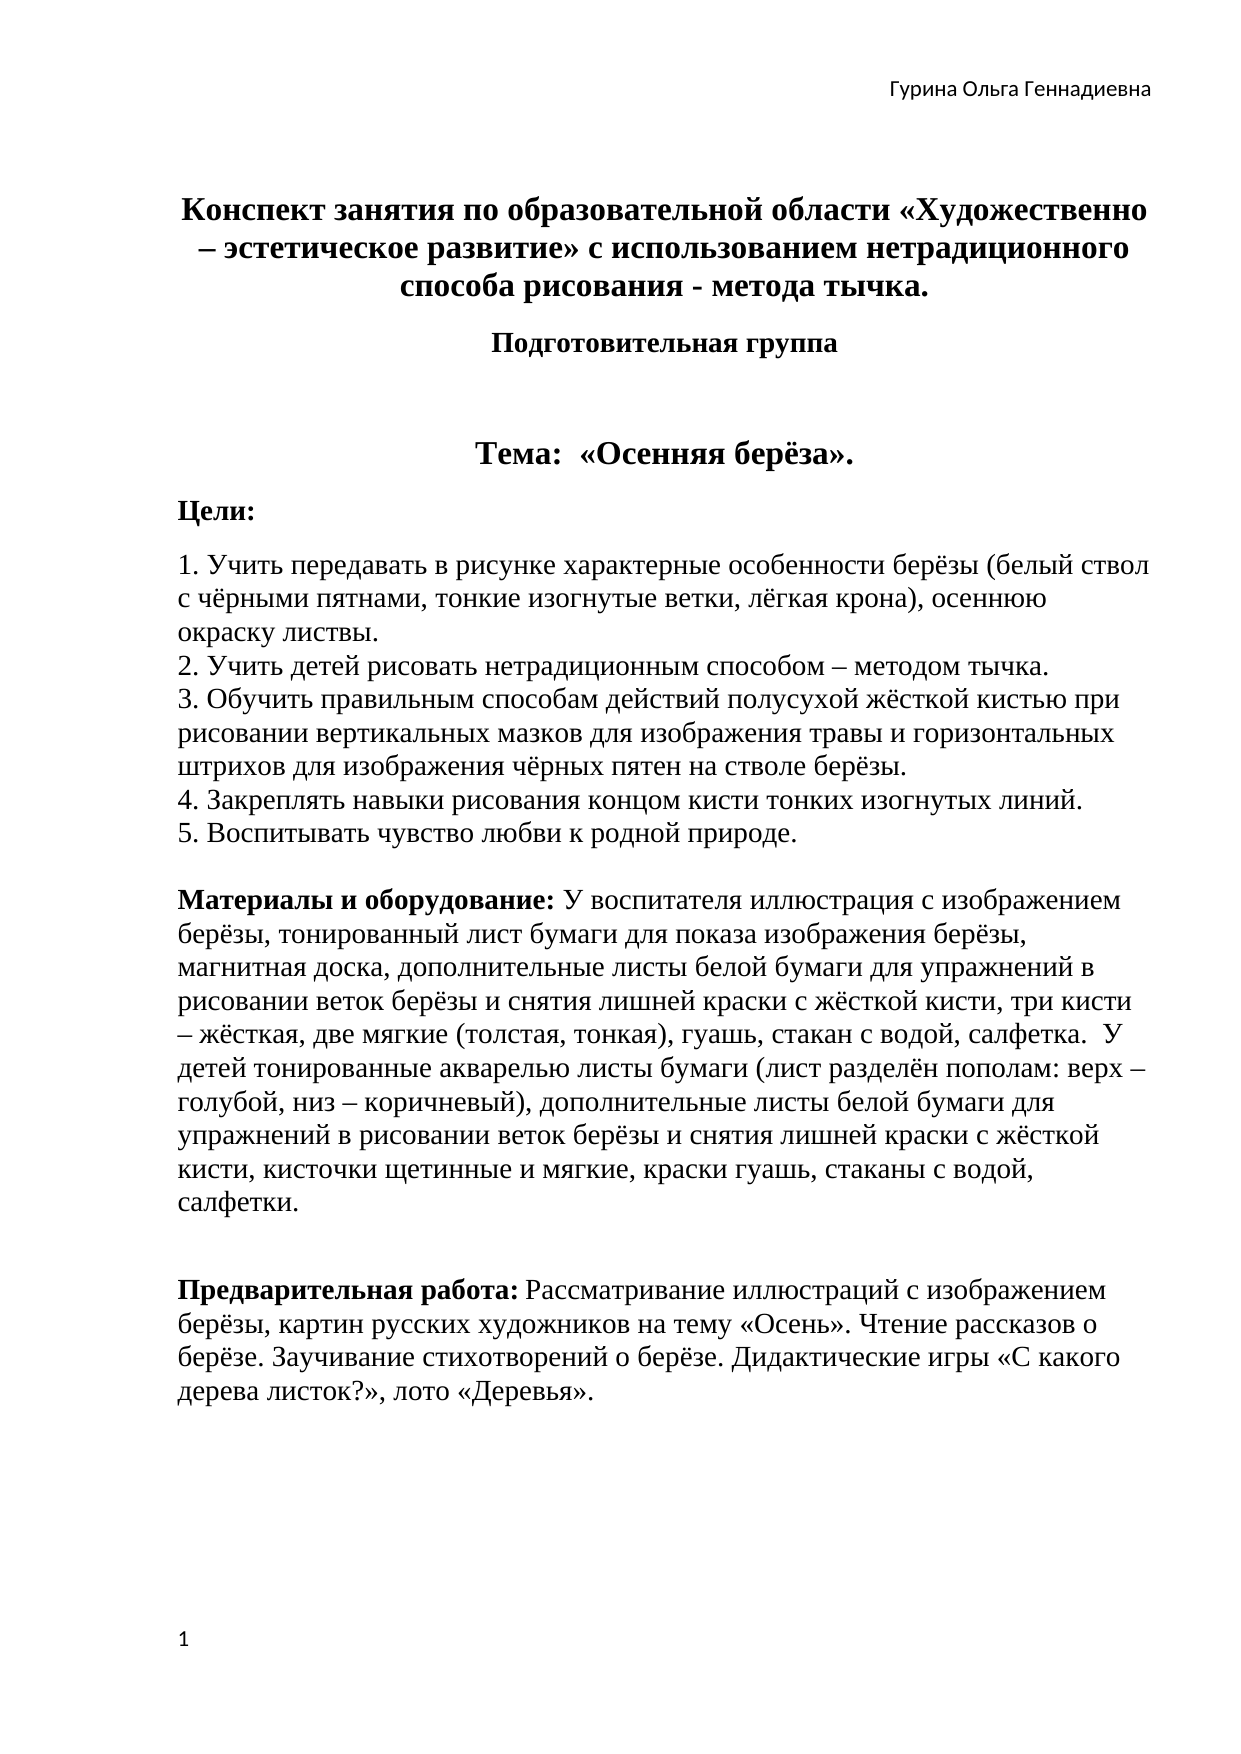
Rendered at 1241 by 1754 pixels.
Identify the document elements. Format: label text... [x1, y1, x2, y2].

text 5. Воспитывать чувство любви к родной природе. [177, 815, 1152, 849]
text Предварительная работа: Рассматривание иллюстраций с изображением берёзы, картин русских художников на тему «Осень». Чтение рассказов о берёзе. Заучивание стихотворений о берёзе. Дидактические игры «С какого дерева листок?», лото «Деревья». [177, 1272, 1152, 1406]
text Конспект занятия по образовательной области «Художественно – эстетическое развитие» с использованием нетрадиционного способа рисования - метода тычка. [177, 189, 1152, 304]
text Материалы и оборудование: У воспитателя иллюстрация с изображением берёзы, тонированный лист бумаги для показа изображения берёзы, магнитная доска, дополнительные листы белой бумаги для упражнений в рисовании веток берёзы и снятия лишней краски с жёсткой кисти, три кисти – жёсткая, две мягкие (толстая, тонкая), гуашь, стакан с водой, салфетка. У детей тонированные акварелью листы бумаги (лист разделён пополам: верх – голубой, низ – коричневый), дополнительные листы белой бумаги для упражнений в рисовании веток берёзы и снятия лишней краски с жёсткой кисти, кисточки щетинные и мягкие, краски гуашь, стаканы с водой, салфетки. [177, 882, 1152, 1218]
text 4. Закреплять навыки рисования концом кисти тонких изогнутых линий. [177, 782, 1152, 815]
text 2. Учить детей рисовать нетрадиционным способом – методом тычка. [177, 648, 1152, 681]
text Тема: «Осенняя берёза». [177, 433, 1152, 472]
text 3. Обучить правильным способам действий полусухой жёсткой кистью при рисовании вертикальных мазков для изображения травы и горизонтальных штрихов для изображения чёрных пятен на стволе берёзы. [177, 681, 1152, 782]
text Подготовительная группа [177, 325, 1152, 358]
text 1. Учить передавать в рисунке характерные особенности берёзы (белый ствол с чёрными пятнами, тонкие изогнутые ветки, лёгкая крона), осеннюю окраску листвы. [177, 547, 1152, 648]
text Цели: [177, 493, 1152, 526]
